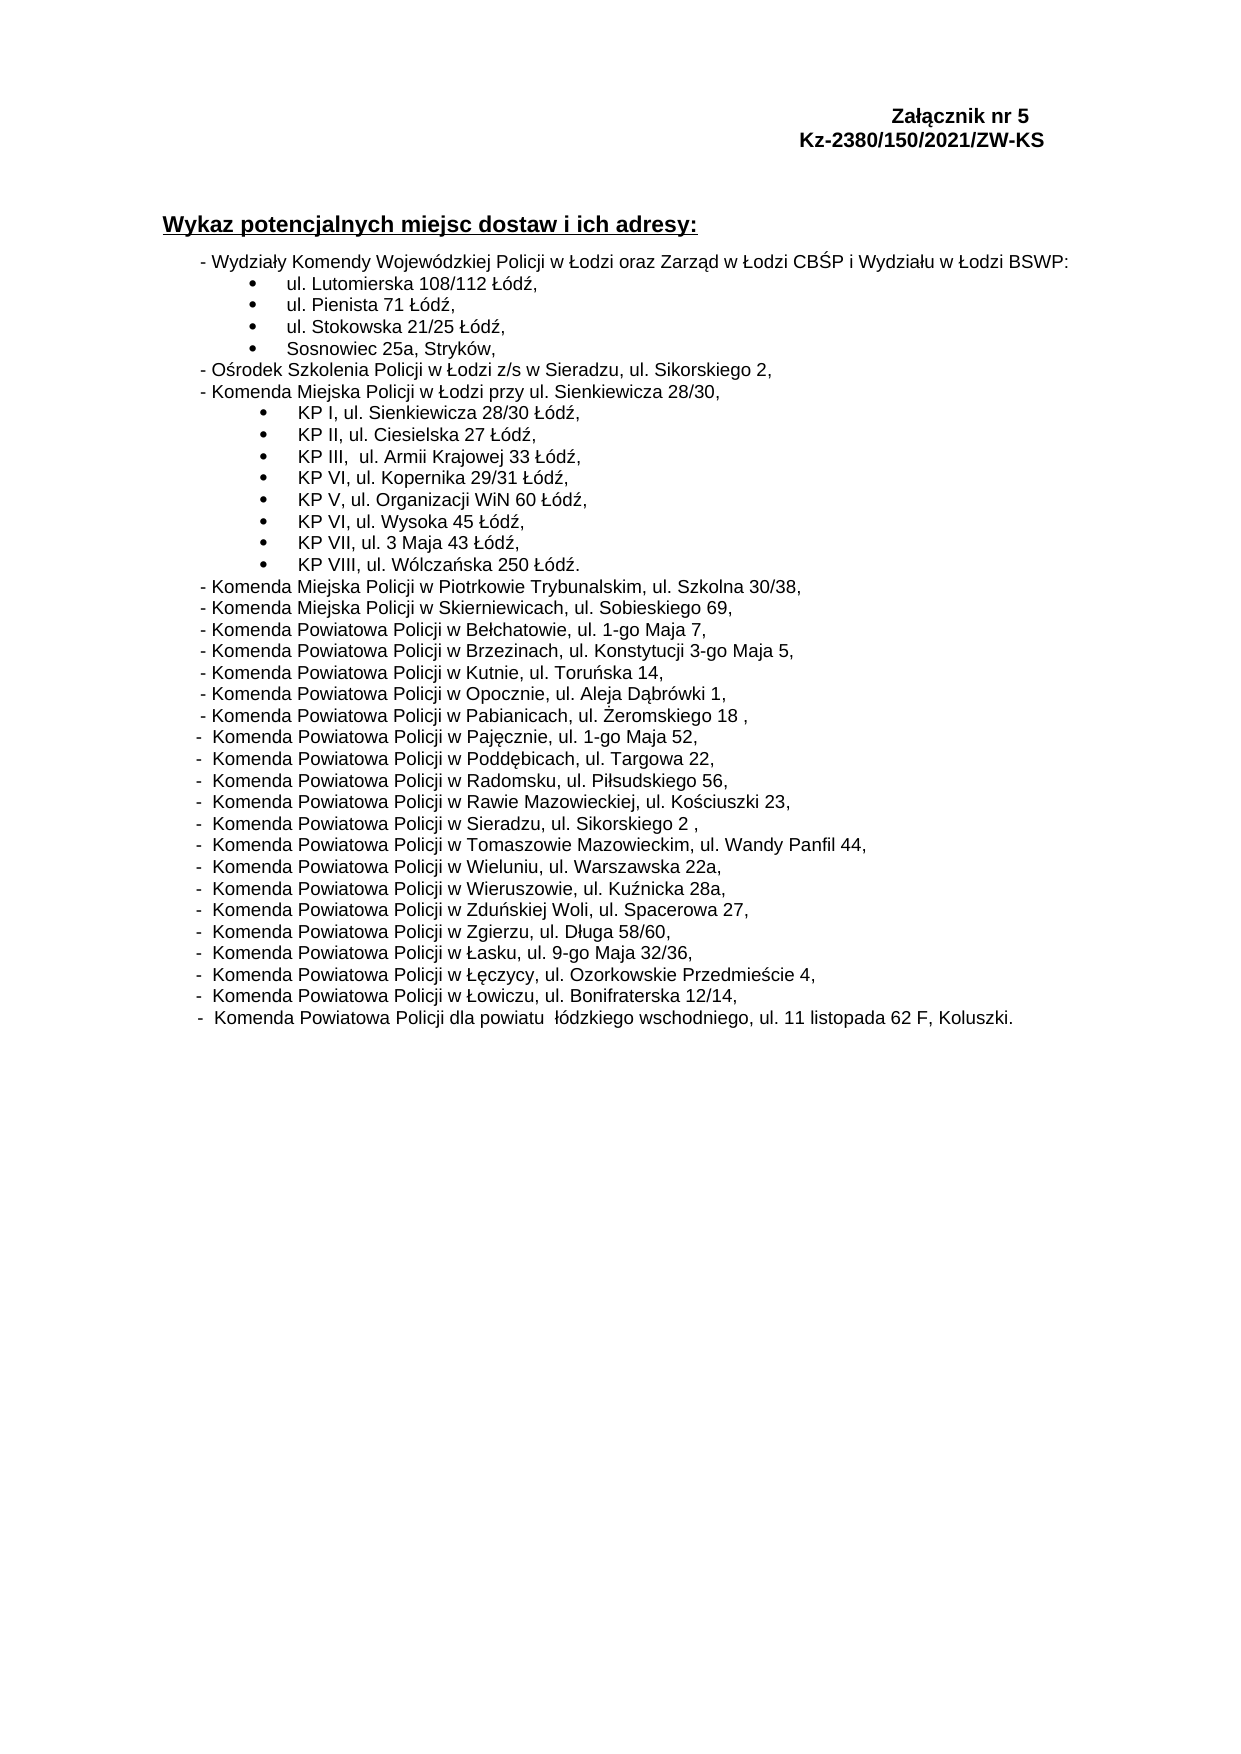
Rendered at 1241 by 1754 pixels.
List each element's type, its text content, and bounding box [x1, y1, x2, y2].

text - Komenda Powiatowa Policji w Łasku, ul. 9-go Maja 32/36, [185, 942, 1092, 963]
text - Komenda Powiatowa Policji w Rawie Mazowieckiej, ul. Kościuszki 23, [185, 791, 1092, 813]
text - Komenda Powiatowa Policji w Wieruszowie, ul. Kuźnicka 28a, [185, 877, 1092, 899]
text - Komenda Powiatowa Policji w Łęczycy, ul. Ozorkowskie Przedmieście 4, [185, 963, 1092, 985]
text Załącznik nr 5 [148, 103, 1092, 127]
text - Komenda Powiatowa Policji w Pabianicach, ul. Żeromskiego 18 , [200, 705, 1092, 726]
text - Komenda Miejska Policji w Skierniewicach, ul. Sobieskiego 69, [200, 597, 1092, 618]
list KP III, ul. Armii Krajowej 33 Łódź, [260, 445, 1092, 467]
text - Komenda Powiatowa Policji w Kutnie, ul. Toruńska 14, [200, 662, 1092, 683]
text - Komenda Powiatowa Policji w Zduńskiej Woli, ul. Spacerowa 27, [185, 899, 1092, 920]
text - Komenda Powiatowa Policji w Zgierzu, ul. Długa 58/60, [185, 920, 1092, 942]
list ul. Pienista 71 Łódź, [249, 294, 1092, 316]
text - Ośrodek Szkolenia Policji w Łodzi z/s w Sieradzu, ul. Sikorskiego 2, [148, 359, 1092, 381]
text - Komenda Powiatowa Policji w Opocznie, ul. Aleja Dąbrówki 1, [200, 683, 1092, 705]
text - Komenda Powiatowa Policji w Łowiczu, ul. Bonifraterska 12/14, [185, 985, 1092, 1007]
text - Komenda Miejska Policji w Piotrkowie Trybunalskim, ul. Szkolna 30/38, [200, 575, 1092, 597]
list KP I, ul. Sienkiewicza 28/30 Łódź, [260, 402, 1092, 424]
list KP VIII, ul. Wólczańska 250 Łódź. [260, 554, 1092, 575]
list KP II, ul. Ciesielska 27 Łódź, [260, 424, 1092, 445]
list ul. Stokowska 21/25 Łódź, [249, 316, 1092, 337]
list Sosnowiec 25a, Stryków, [249, 337, 1092, 359]
text Wykaz potencjalnych miejsc dostaw i ich adresy: [162, 211, 1092, 238]
text - Komenda Powiatowa Policji w Tomaszowie Mazowieckim, ul. Wandy Panfil 44, [185, 834, 1092, 856]
text - Komenda Miejska Policji w Łodzi przy ul. Sienkiewicza 28/30, [200, 381, 1092, 402]
text - Komenda Powiatowa Policji w Sieradzu, ul. Sikorskiego 2 , [185, 813, 1092, 834]
text - Komenda Powiatowa Policji w Brzezinach, ul. Konstytucji 3-go Maja 5, [200, 640, 1092, 662]
text - Komenda Powiatowa Policji w Pajęcznie, ul. 1-go Maja 52, [185, 726, 1092, 748]
text - Wydziały Komendy Wojewódzkiej Policji w Łodzi oraz Zarząd w Łodzi CBŚP i Wydziału w Łodzi BSWP: [200, 251, 1092, 272]
text - Komenda Powiatowa Policji dla powiatu łódzkiego wschodniego, ul. 11 listopada , Koluszki. [192, 1007, 1092, 1028]
list KP VI, ul. Kopernika 29/31 Łódź, [260, 467, 1092, 489]
text Kz-2380/150/2021/ZW-KS [148, 127, 1092, 151]
list KP VII, ul. 3 Maja 43 Łódź, [260, 532, 1092, 554]
text - Komenda Powiatowa Policji w Bełchatowie, ul. 1-go Maja 7, [200, 618, 1092, 640]
text - Komenda Powiatowa Policji w Wieluniu, ul. Warszawska 22a, [185, 856, 1092, 877]
list ul. Lutomierska 108/112 Łódź, [249, 272, 1092, 294]
text - Komenda Powiatowa Policji w Poddębicach, ul. Targowa 22, [185, 748, 1092, 769]
list KP VI, ul. Wysoka 45 Łódź, [260, 510, 1092, 532]
text - Komenda Powiatowa Policji w Radomsku, ul. Piłsudskiego 56, [185, 769, 1092, 791]
list KP V, ul. Organizacji WiN 60 Łódź, [260, 489, 1092, 510]
